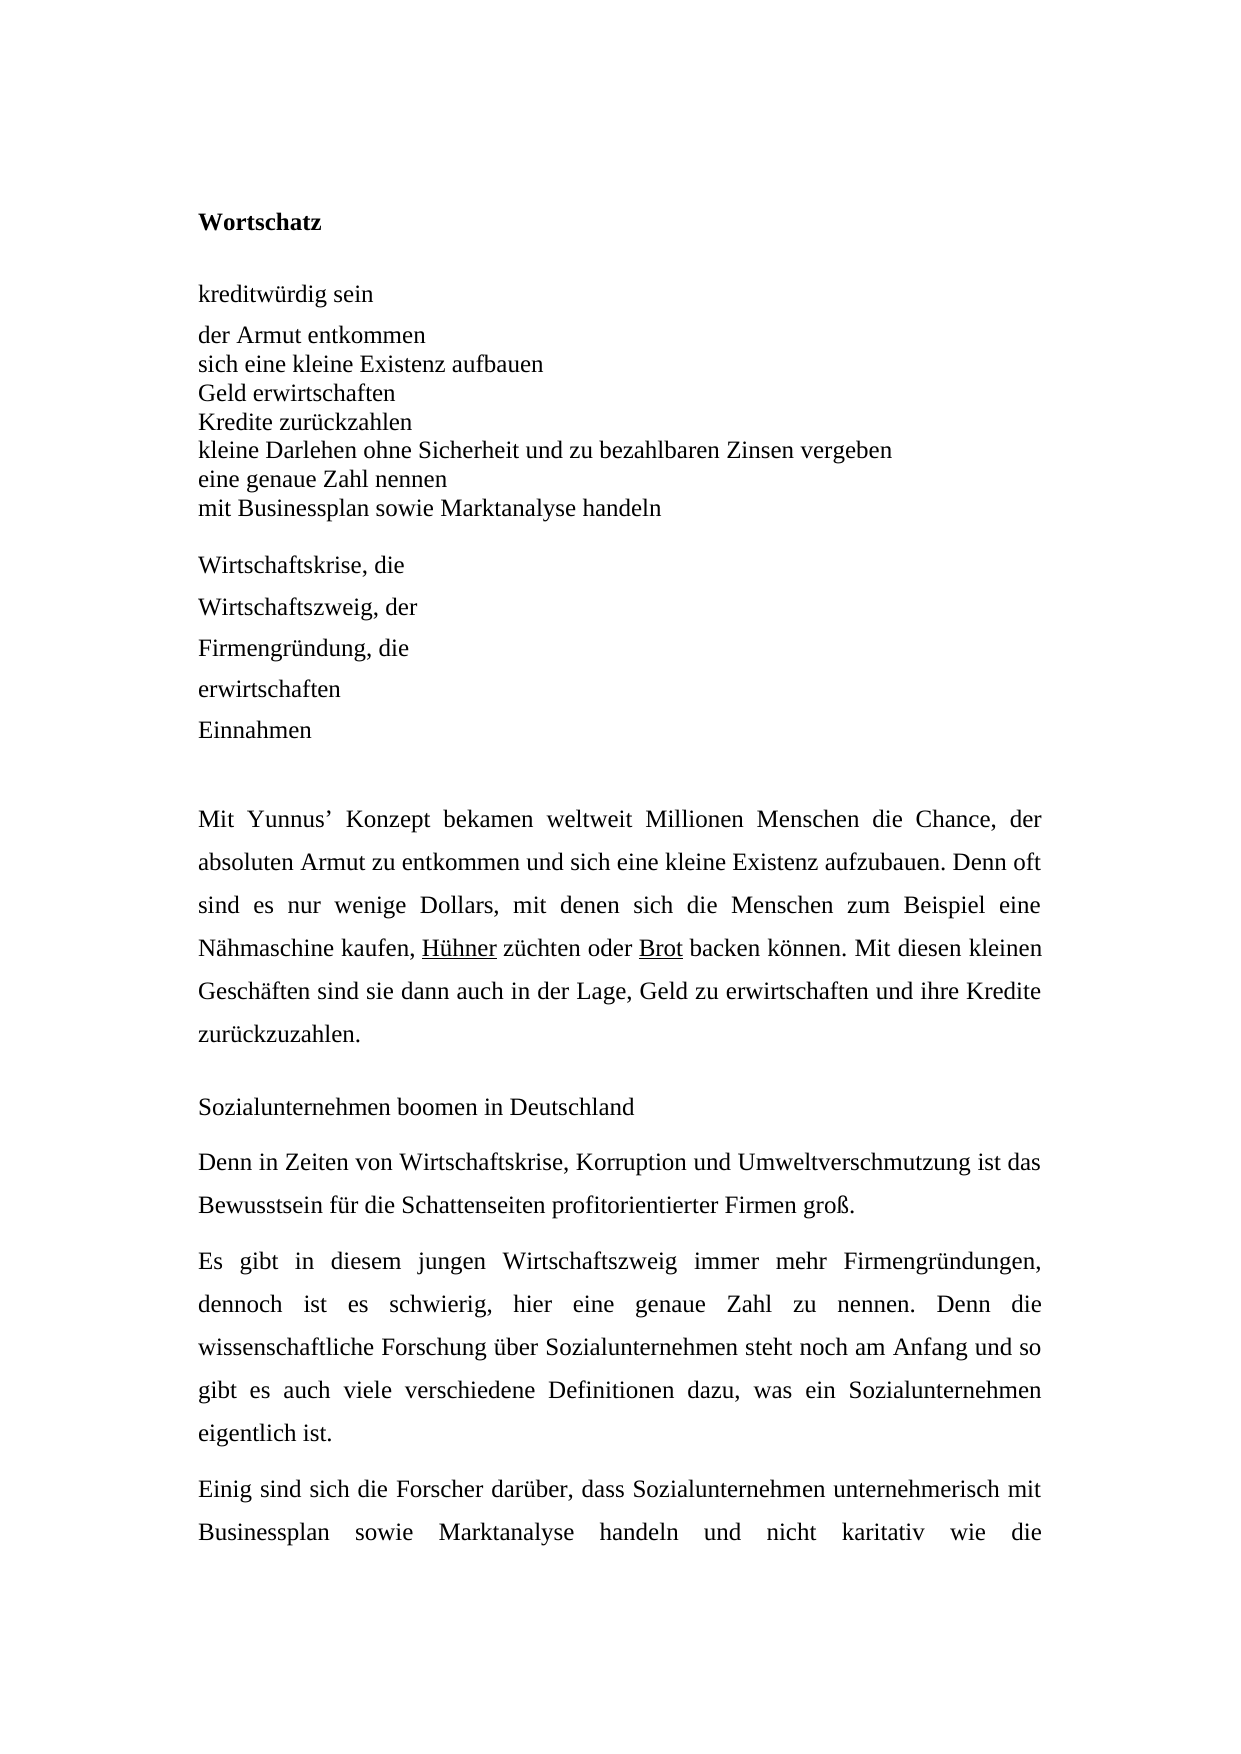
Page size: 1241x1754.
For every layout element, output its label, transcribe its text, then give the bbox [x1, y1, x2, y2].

text Sozialunternehmen boomen in Deutschland [198, 1092, 1042, 1120]
text Firmengründung, die [198, 633, 1042, 662]
text Geld erwirtschaften [198, 378, 1042, 407]
text Denn in Zeiten von Wirtschaftskrise, Korruption und Umweltverschmutzung ist das Bewusstsein für die Schattenseiten profitorientierter Firmen groß. [198, 1147, 1042, 1219]
text der Armut entkommen [198, 321, 1042, 349]
text Wirtschaftskrise, die [198, 551, 1042, 579]
text Kredite zurückzahlen [198, 407, 1042, 436]
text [198, 1474, 1042, 1546]
text eine genaue Zahl nennen [198, 464, 1042, 493]
text erwirtschaften [198, 674, 1042, 703]
text sich eine kleine Existenz aufbauen [198, 349, 1042, 378]
text Wirtschaftszweig, der [198, 592, 1042, 621]
text Einnahmen [198, 716, 1042, 744]
text mit Businessplan sowie Marktanalyse handeln [198, 493, 1042, 522]
text kleine Darlehen ohne Sicherheit und zu bezahlbaren Zinsen vergeben [198, 436, 1042, 464]
text Wortschatz [198, 207, 1042, 236]
text Es gibt in diesem jungen Wirtschaftszweig immer mehr Firmengründungen, dennoch ist es schwierig, hier eine genaue Zahl zu nennen. Denn die wissenschaftliche Forschung über Sozialunternehmen steht noch am Anfang und so gibt es auch viele verschiedene Definitionen dazu, was ein Sozialunternehmen eigentlich ist. [198, 1246, 1042, 1447]
text Mit Yunnus’ Konzept bekamen weltweit Millionen Menschen die Chance, der absoluten Armut zu entkommen und sich eine kleine Existenz aufzubauen. Denn oft sind es nur wenige Dollars, mit denen sich die Menschen zum Beispiel eine Nähmaschine kaufen, Hühner züchten oder Brot backen können. Mit diesen kleinen Geschäften sind sie dann auch in der Lage, Geld zu erwirtschaften und ihre Kredite zurückzuzahlen. [198, 804, 1042, 1048]
text kreditwürdig sein [198, 279, 1042, 308]
